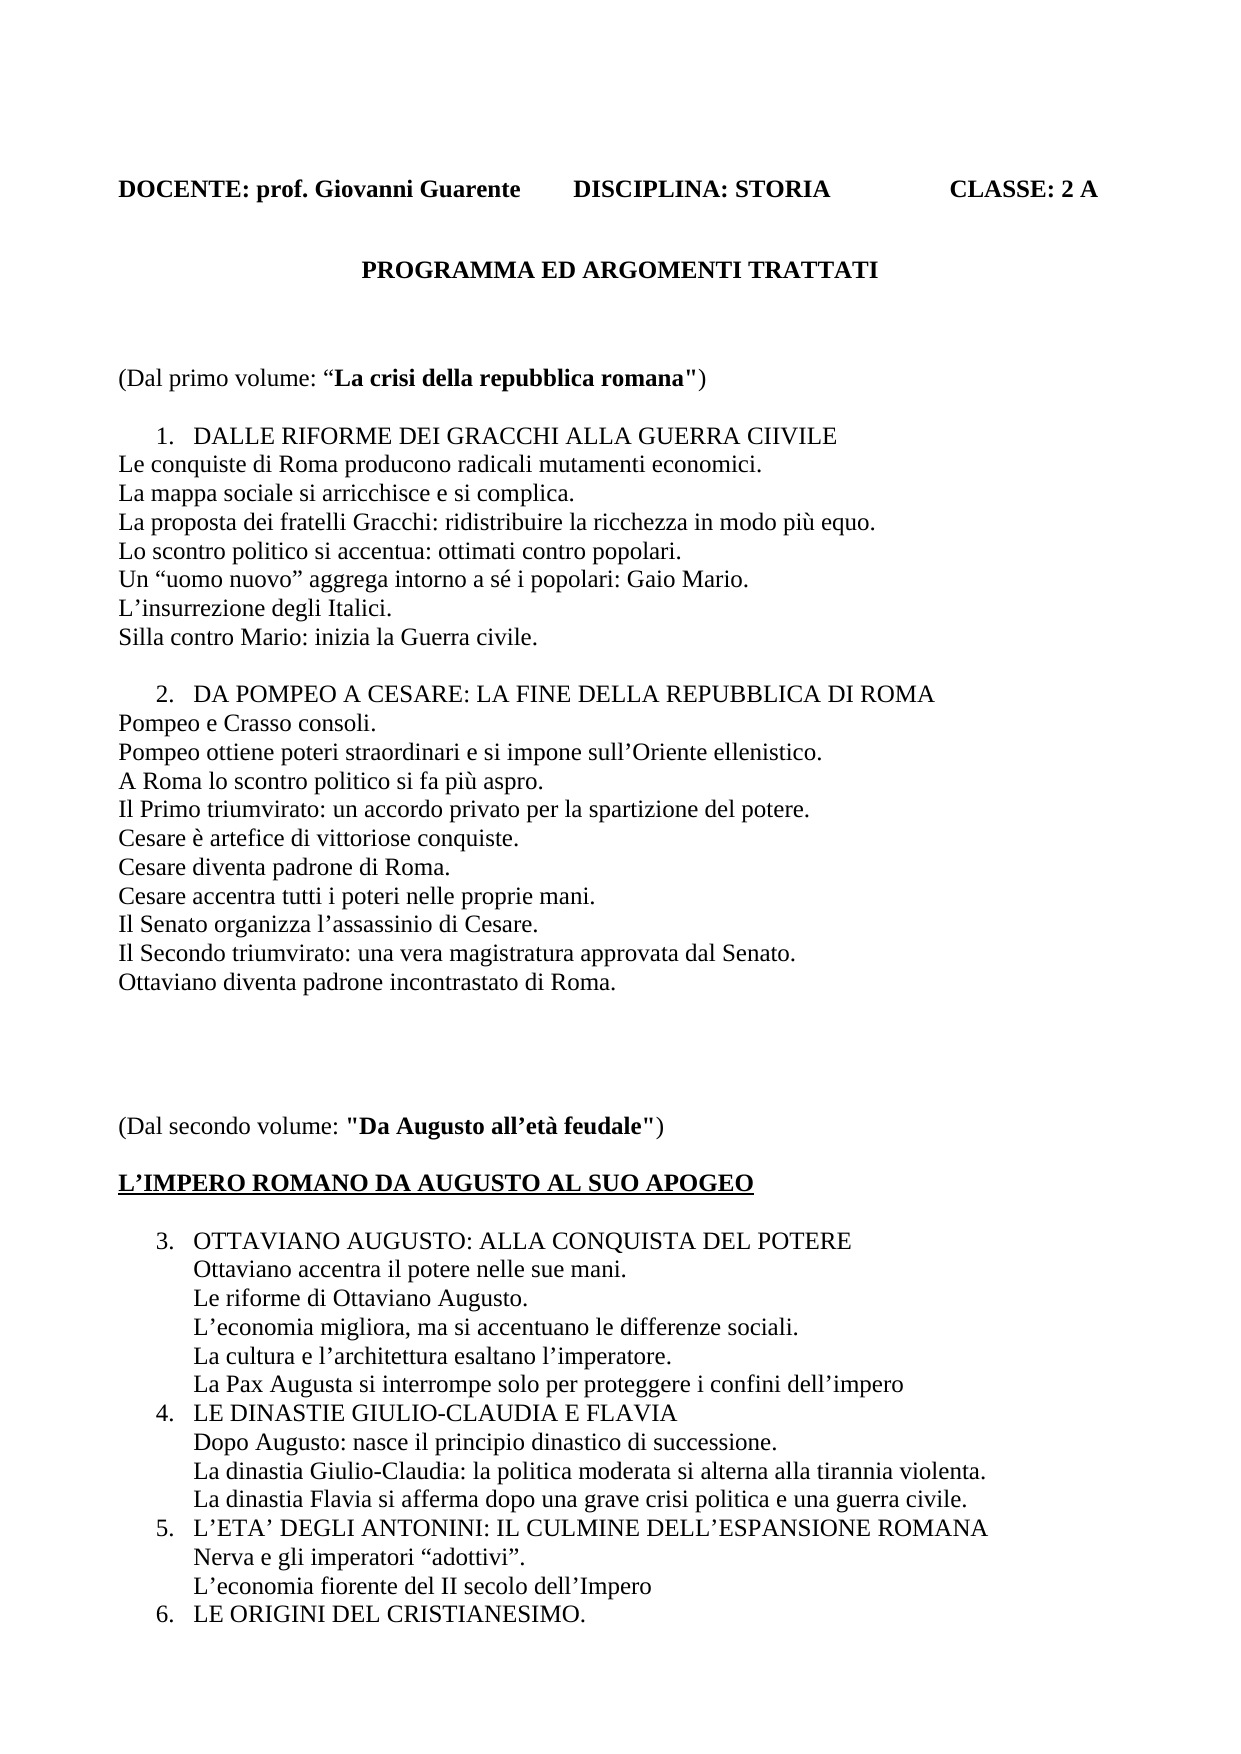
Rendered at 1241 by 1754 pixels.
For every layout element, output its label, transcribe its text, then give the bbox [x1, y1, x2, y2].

list LE ORIGINI DEL CRISTIANESIMO. [156, 1599, 1122, 1628]
text PROGRAMMA ED ARGOMENTI TRATTATI [118, 255, 1122, 284]
text Silla contro Mario: inizia la Guerra civile. [118, 622, 1122, 651]
text DOCENTE: prof. Giovanni Guarente DISCIPLINA: STORIA CLASSE: 2 A [118, 174, 1122, 203]
list Nerva e gli imperatori “adottivi”. [193, 1542, 1122, 1571]
text La proposta dei fratelli Gracchi: ridistribuire la ricchezza in modo più equo. [118, 507, 1122, 536]
text L’IMPERO ROMANO DA AUGUSTO AL SUO APOGEO [118, 1168, 1122, 1197]
list L’ETA’ DEGLI ANTONINI: IL CULMINE DELL’ESPANSIONE ROMANA [156, 1513, 1122, 1542]
text Un “uomo nuovo” aggrega intorno a sé i popolari: Gaio Mario. [118, 564, 1122, 593]
list La Pax Augusta si interrompe solo per proteggere i confini dell’impero [193, 1369, 1122, 1398]
text (Dal primo volume: “La crisi della repubblica romana") [118, 363, 1122, 392]
list OTTAVIANO AUGUSTO: ALLA CONQUISTA DEL POTERE [156, 1226, 1122, 1254]
list La dinastia Giulio-Claudia: la politica moderata si alterna alla tirannia violenta. [193, 1456, 1122, 1484]
text L’insurrezione degli Italici. [118, 593, 1122, 622]
text Ottaviano diventa padrone incontrastato di Roma. [118, 967, 1122, 996]
text Le conquiste di Roma producono radicali mutamenti economici. [118, 449, 1122, 478]
list Dopo Augusto: nasce il principio dinastico di successione. [193, 1427, 1122, 1456]
list Ottaviano accentra il potere nelle sue mani. [193, 1254, 1122, 1283]
text Lo scontro politico si accentua: ottimati contro popolari. [118, 536, 1122, 564]
text A Roma lo scontro politico si fa più aspro. [118, 766, 1122, 794]
text Il Senato organizza l’assassinio di Cesare. [118, 909, 1122, 938]
list L’economia migliora, ma si accentuano le differenze sociali. [193, 1312, 1122, 1341]
text Cesare è artefice di vittoriose conquiste. [118, 823, 1122, 852]
text Il Primo triumvirato: un accordo privato per la spartizione del potere. [118, 794, 1122, 823]
text (Dal secondo volume: "Da Augusto all’età feudale") [118, 1111, 1122, 1139]
text La mappa sociale si arricchisce e si complica. [118, 478, 1122, 507]
text Cesare accentra tutti i poteri nelle proprie mani. [118, 881, 1122, 909]
list La dinastia Flavia si afferma dopo una grave crisi politica e una guerra civile. [193, 1484, 1122, 1513]
list La cultura e l’architettura esaltano l’imperatore. [193, 1341, 1122, 1369]
list DA POMPEO A CESARE: LA FINE DELLA REPUBBLICA DI ROMA [156, 679, 1122, 708]
list L’economia fiorente del II secolo dell’Impero [193, 1571, 1122, 1599]
list DALLE RIFORME DEI GRACCHI ALLA GUERRA CIIVILE [156, 421, 1122, 449]
text Pompeo e Crasso consoli. [118, 708, 1122, 737]
text Il Secondo triumvirato: una vera magistratura approvata dal Senato. [118, 938, 1122, 967]
list LE DINASTIE GIULIO-CLAUDIA E FLAVIA [156, 1398, 1122, 1427]
text Pompeo ottiene poteri straordinari e si impone sull’Oriente ellenistico. [118, 737, 1122, 766]
list Le riforme di Ottaviano Augusto. [193, 1283, 1122, 1312]
text Cesare diventa padrone di Roma. [118, 852, 1122, 881]
